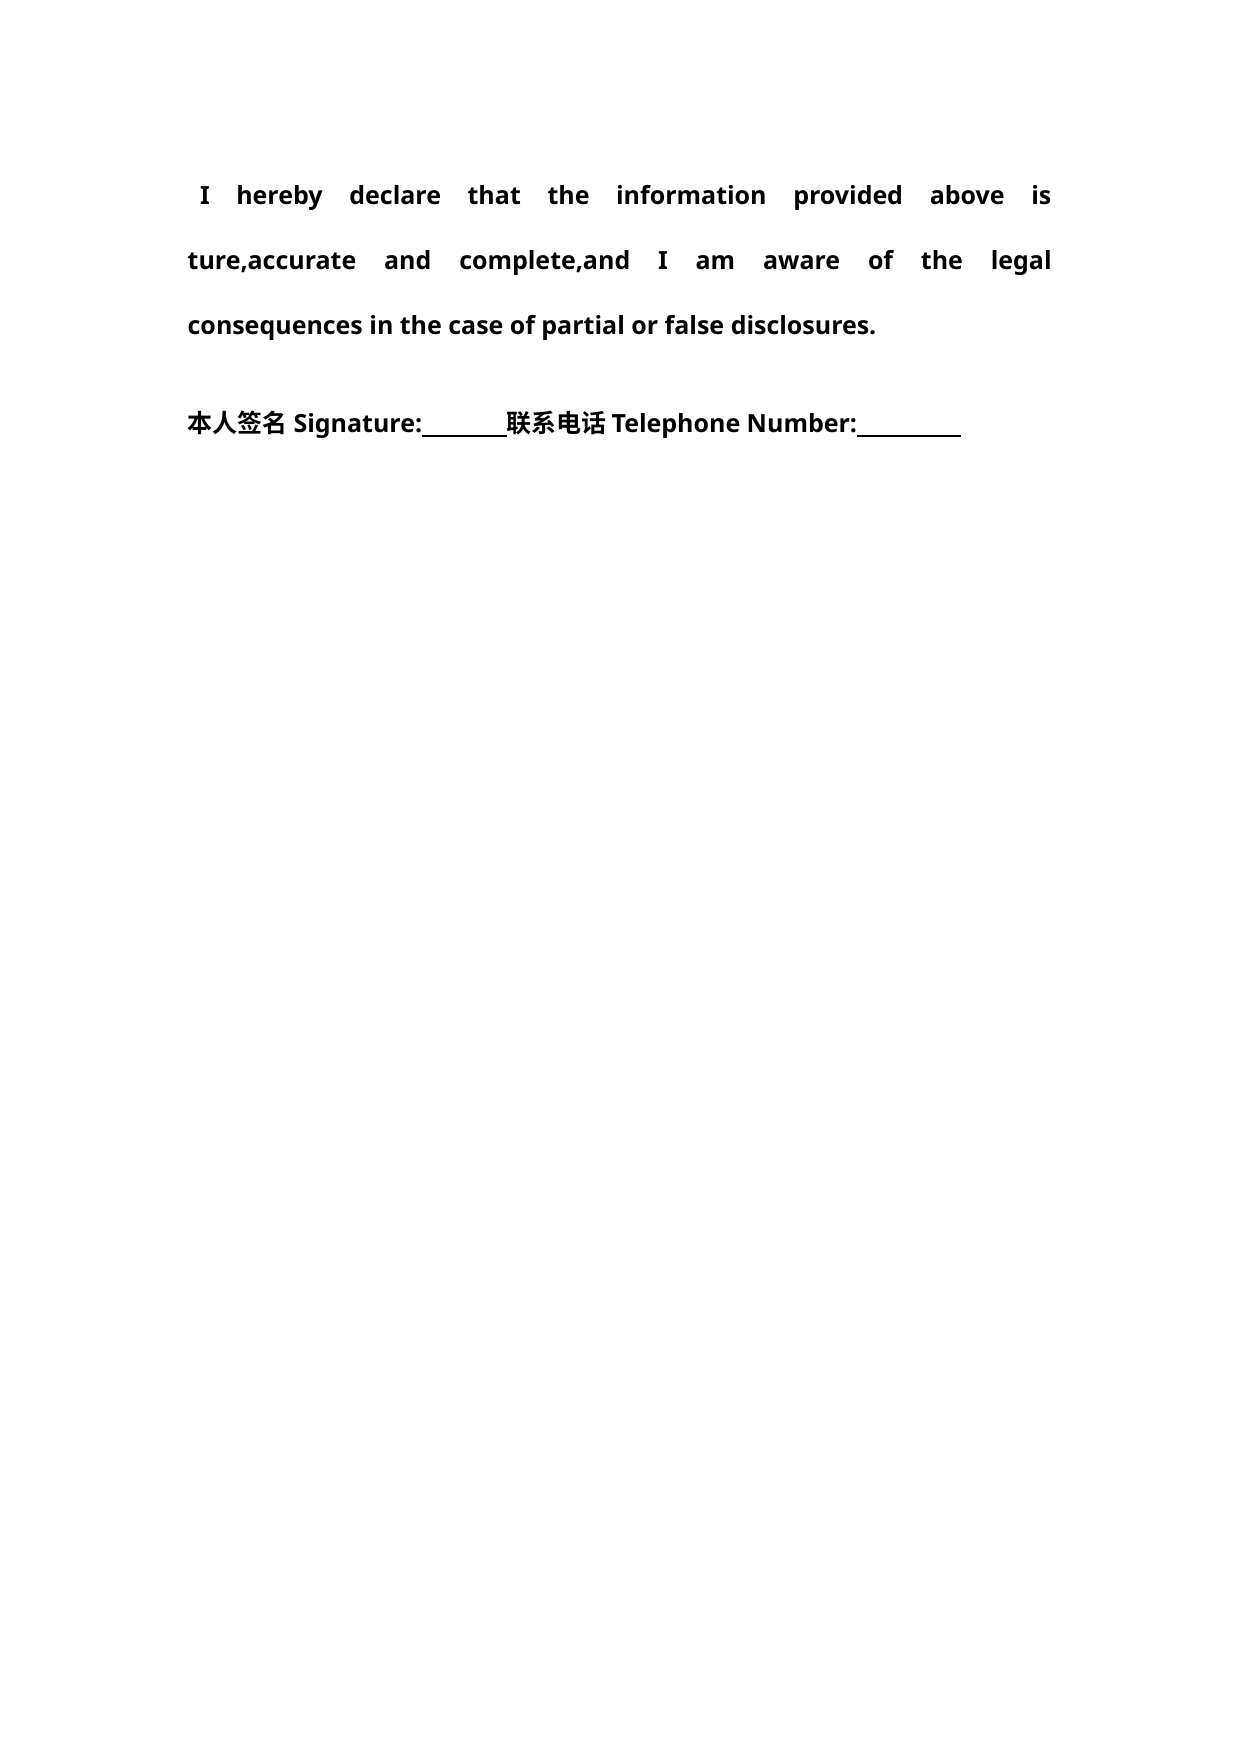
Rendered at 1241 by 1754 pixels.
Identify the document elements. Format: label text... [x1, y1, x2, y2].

text 本人签名 Signature: 联系电话Telephone Number: [187, 389, 1053, 454]
text I hereby declare that the information provided above is ture,accurate and complete,and I am aware of the legal consequences in the case of partial or false disclosures. [187, 162, 1053, 357]
